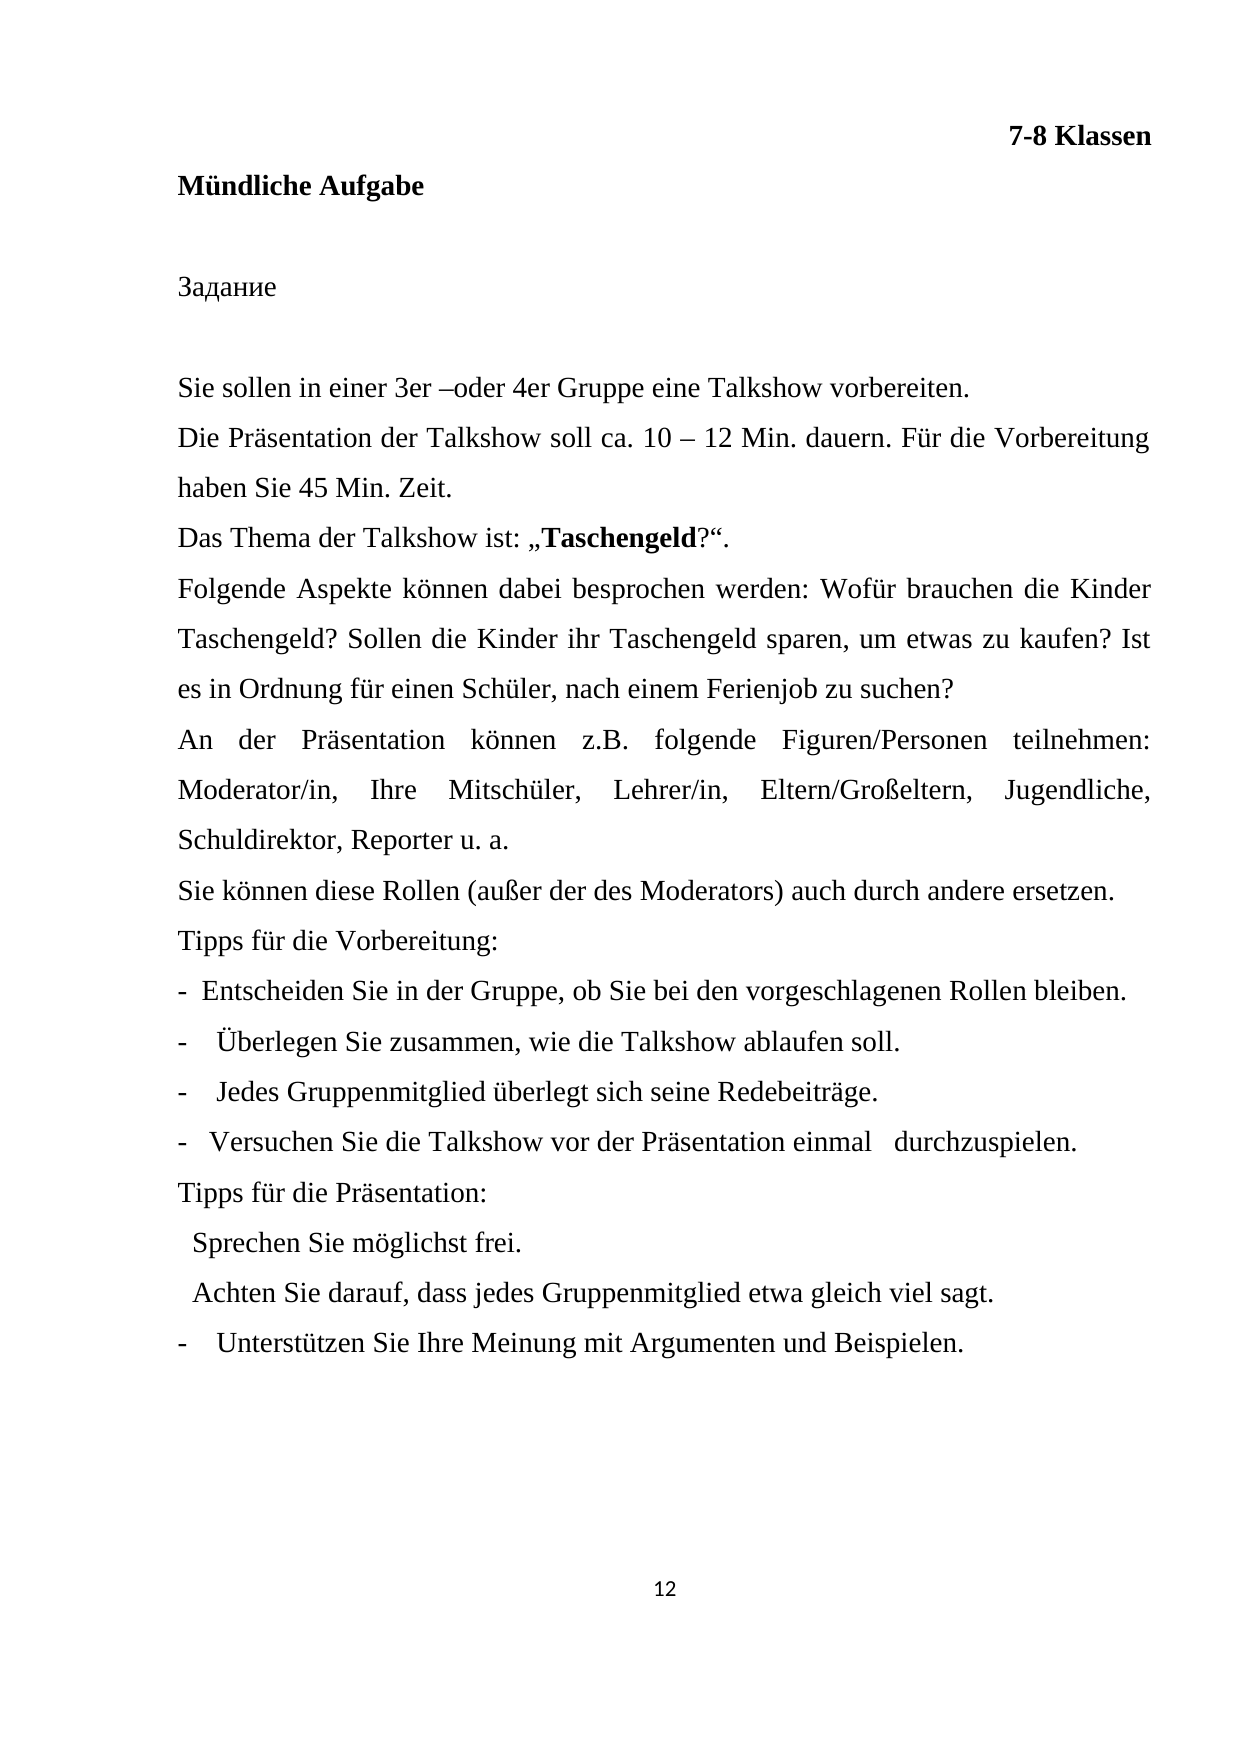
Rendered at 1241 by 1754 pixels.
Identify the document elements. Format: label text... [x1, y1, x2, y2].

list Folgende Aspekte können dabei besprochen werden: Wofür brauchen die Kinder Taschengeld? Sollen die Kinder ihr Taschengeld sparen, um etwas zu kaufen? Ist es in Ordnung für einen Schüler, nach einem Ferienjob zu suchen? [177, 571, 1152, 705]
list Sie sollen in einer 3er –oder 4er Gruppe eine Talkshow vorbereiten. [177, 370, 1152, 403]
list Задание [177, 269, 1152, 303]
list Die Präsentation der Talkshow soll ca. 10 – 12 Min. dauern. Für die Vorbereitung haben Sie 45 Min. Zeit. [177, 420, 1152, 504]
list An der Präsentation können z.B. folgende Figuren/Personen teilnehmen: Moderator/in, Ihre Mitschüler, Lehrer/in, Eltern/Großeltern, Jugendliche, Schuldirektor, Reporter u. a. [177, 722, 1152, 856]
list Das Thema der Talkshow ist: „Taschengeld?“. [177, 521, 1152, 554]
list Tipps für die Präsentation: [177, 1175, 1152, 1208]
list - Versuchen Sie die Talkshow vor der Präsentation einmal durchzuspielen. [177, 1124, 1152, 1158]
list Mündliche Aufgabe [177, 168, 1152, 202]
list - Unterstützen Sie Ihre Meinung mit Argumenten und Beispielen. [177, 1326, 1152, 1359]
list - Entscheiden Sie in der Gruppe, ob Sie bei den vorgeschlagenen Rollen bleiben. [177, 973, 1152, 1007]
list - Jedes Gruppenmitglied überlegt sich seine Redebeiträge. [177, 1074, 1152, 1108]
list ­ Sprechen Sie möglichst frei. [177, 1225, 1152, 1258]
list Sie können diese Rollen (außer der des Moderators) auch durch andere ersetzen. [177, 873, 1152, 906]
list 7-8 Klassen [177, 118, 1152, 152]
list ­ Achten Sie darauf, dass jedes Gruppenmitglied etwa gleich viel sagt. [177, 1275, 1152, 1309]
list Tipps für die Vorbereitung: [177, 923, 1152, 957]
list - Überlegen Sie zusammen, wie die Talkshow ablaufen soll. [177, 1024, 1152, 1057]
